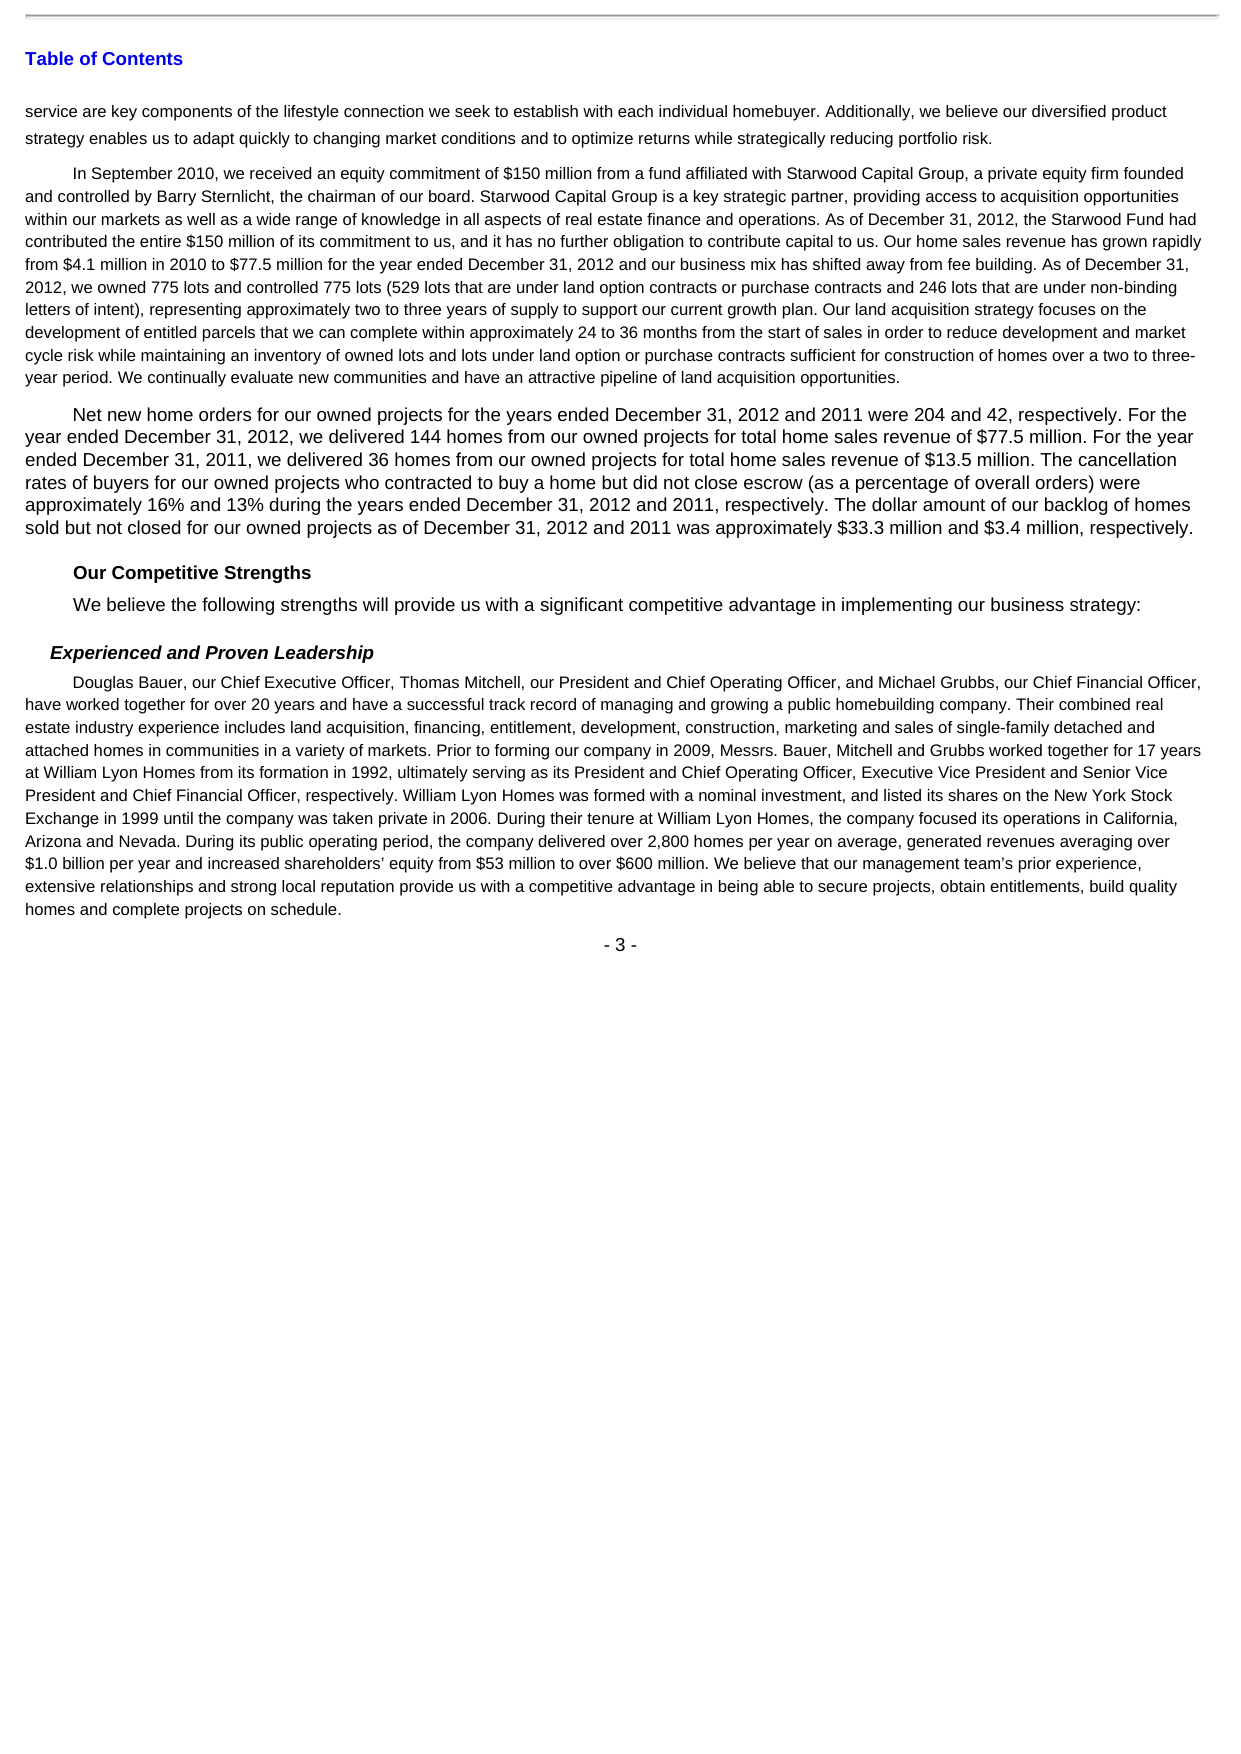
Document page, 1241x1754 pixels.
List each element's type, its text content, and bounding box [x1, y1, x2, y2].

text Table of Contents [25, 48, 1207, 69]
text service are key components of the lifestyle connection we seek to establish with each individual homebuyer. Additionally, we believe our diversified product strategy enables us to adapt quickly to changing market conditions and to optimize returns while strategically reducing portfolio risk. [25, 102, 1176, 148]
text We believe the following strengths will provide us with a significant competitive advantage in implementing our business strategy: [73, 594, 1207, 615]
text Net new home orders for our owned projects for the years ended December 31, 2012 and 2011 were 204 and 42, respectively. For the year ended December 31, 2012, we delivered 144 homes from our owned projects for total home sales revenue of $77.5 million. For the year ended December 31, 2011, we delivered 36 homes from our owned projects for total home sales revenue of $13.5 million. The cancellation rates of buyers for our owned projects who contracted to buy a home but did not close escrow (as a percentage of overall orders) were approximately 16% and 13% during the years ended December 31, 2012 and 2011, respectively. The dollar amount of our backlog of homes sold but not closed for our owned projects as of December 31, 2012 and 2011 was approximately $33.3 million and $3.4 million, respectively. [25, 404, 1201, 538]
text In September 2010, we received an equity commitment of $150 million from a fund affiliated with Starwood Capital Group, a private equity firm founded and controlled by Barry Sternlicht, the chairman of our board. Starwood Capital Group is a key strategic partner, providing access to acquisition opportunities within our markets as well as a wide range of knowledge in all aspects of real estate finance and operations. As of December 31, 2012, the Starwood Fund had contributed the entire $150 million of its commitment to us, and it has no further obligation to contribute capital to us. Our home sales revenue has grown rapidly from $4.1 million in 2010 to $77.5 million for the year ended December 31, 2012 and our business mix has shifted away from fee building. As of December 31, 2012, we owned 775 lots and controlled 775 lots (529 lots that are under land option contracts or purchase contracts and 246 lots that are under non-binding letters of intent), representing approximately two to three years of supply to support our current growth plan. Our land acquisition strategy focuses on the development of entitled parcels that we can complete within approximately 24 to 36 months from the start of sales in order to reduce development and market cycle risk while maintaining an inventory of owned lots and lots under land option or purchase contracts sufficient for construction of homes over a two to three-year period. We continually evaluate new communities and have an attractive pipeline of land acquisition opportunities. [25, 164, 1207, 387]
text Our Competitive Strengths [73, 562, 1207, 584]
text Experienced and Proven Leadership [50, 642, 1207, 663]
text - 3 - [25, 934, 1215, 956]
picture [23, 14, 1220, 21]
text Douglas Bauer, our Chief Executive Officer, Thomas Mitchell, our President and Chief Operating Officer, and Michael Grubbs, our Chief Financial Officer, have worked together for over 20 years and have a successful track record of managing and growing a public homebuilding company. Their combined real estate industry experience includes land acquisition, financing, entitlement, development, construction, marketing and sales of single-family detached and attached homes in communities in a variety of markets. Prior to forming our company in 2009, Messrs. Bauer, Mitchell and Grubbs worked together for 17 years at William Lyon Homes from its formation in 1992, ultimately serving as its President and Chief Operating Officer, Executive Vice President and Senior Vice President and Chief Financial Officer, respectively. William Lyon Homes was formed with a nominal investment, and listed its shares on the New York Stock Exchange in 1999 until the company was taken private in 2006. During their tenure at William Lyon Homes, the company focused its operations in California, Arizona and Nevada. During its public operating period, the company delivered over 2,800 homes per year on average, generated revenues averaging over $1.0 billion per year and increased shareholders’ equity from $53 million to over $600 million. We believe that our management team’s prior experience, extensive relationships and strong local reputation provide us with a competitive advantage in being able to secure projects, obtain entitlements, build quality homes and complete projects on schedule. [25, 672, 1205, 919]
